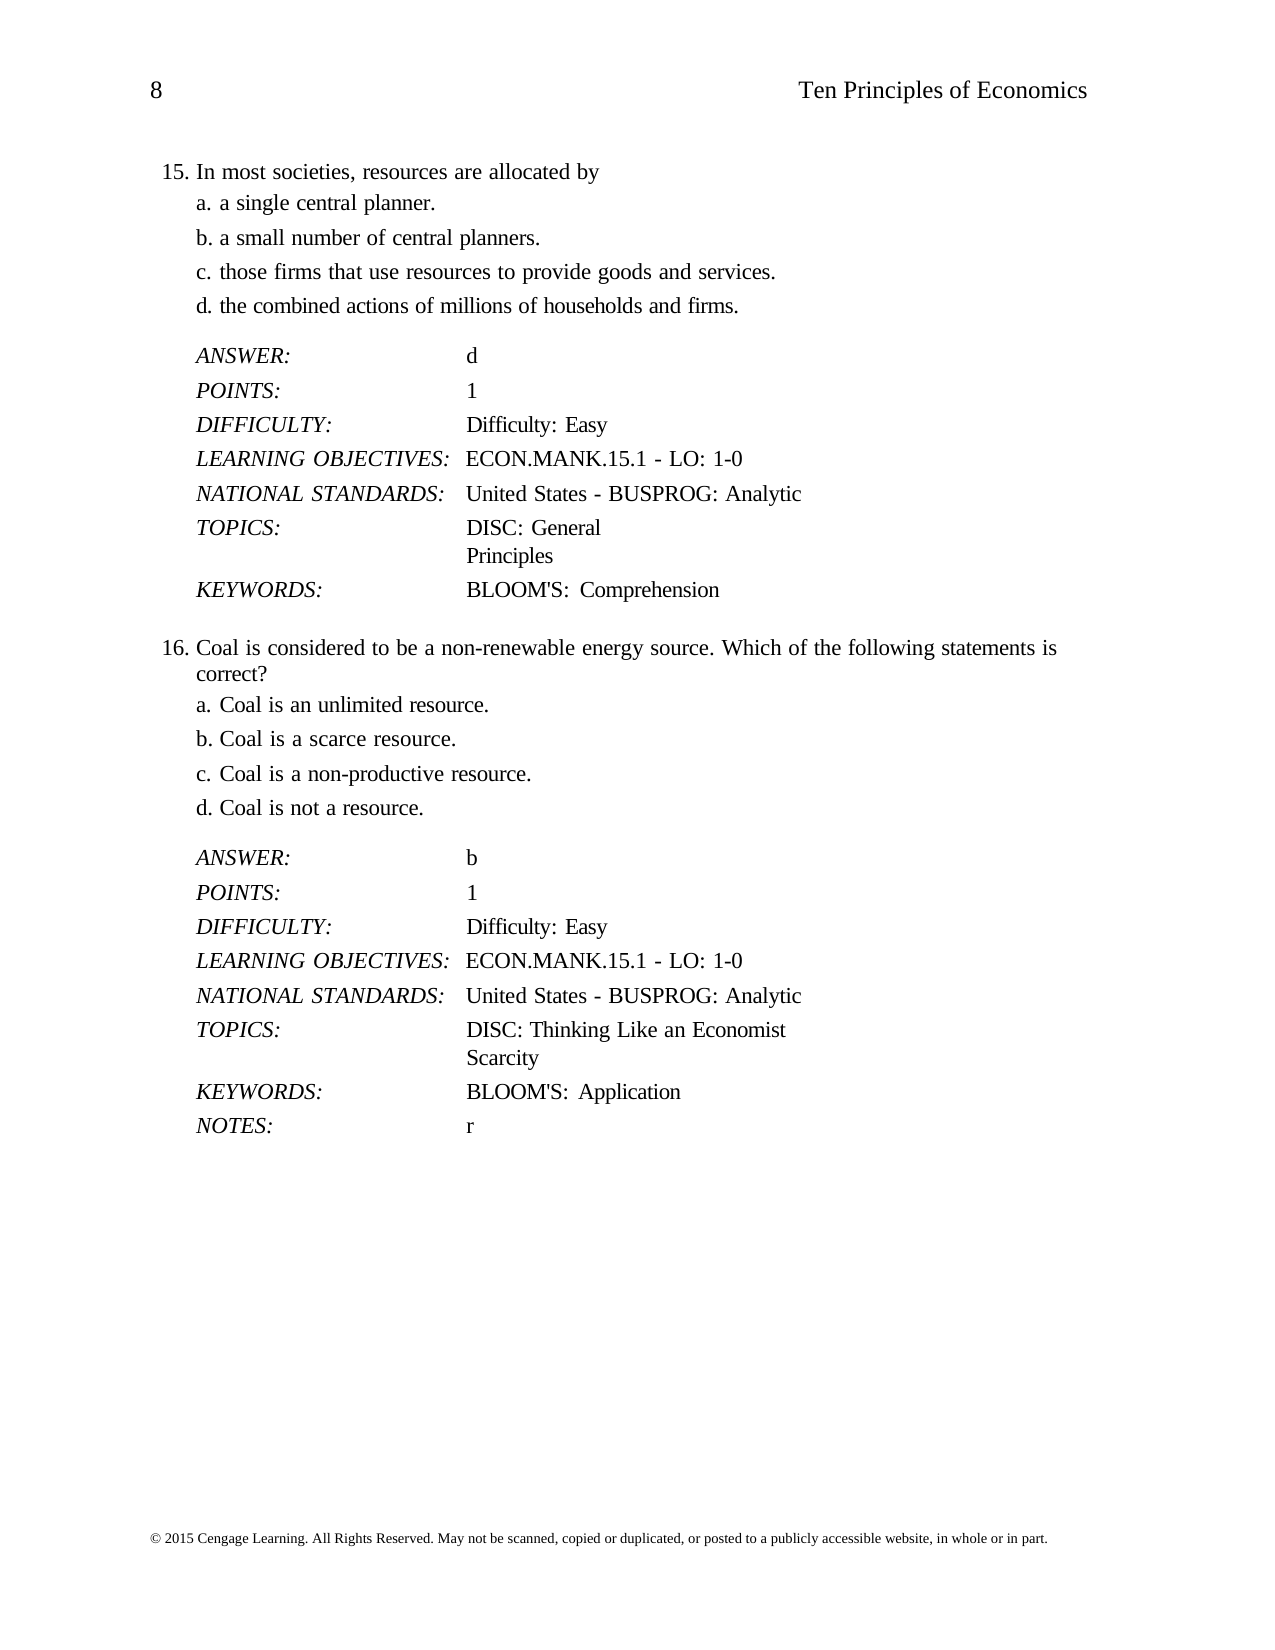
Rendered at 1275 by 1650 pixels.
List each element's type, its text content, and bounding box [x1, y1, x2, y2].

list Coal is not a resource. [196, 794, 1087, 821]
text NATIONAL STANDARDS: United States - BUSPROG: Analytic [196, 982, 1087, 1008]
text ANSWER: b [196, 844, 1087, 871]
list Coal is an unlimited resource. [196, 691, 1087, 717]
list those firms that use resources to provide goods and services. [196, 258, 1087, 284]
list a small number of central planners. [196, 224, 1087, 250]
text DIFFICULTY: Difficulty: Easy [196, 913, 1087, 939]
text LEARNING OBJECTIVES: ECON.MANK.15.1 - LO: 1-0 [196, 947, 1087, 974]
list the combined actions of millions of households and firms. [196, 292, 1087, 319]
list Coal is a non-productive resource. [196, 760, 1087, 786]
list In most societies, resources are allocated by [161, 158, 1087, 184]
text NOTES: r [196, 1113, 1087, 1139]
text KEYWORDS: BLOOM'S: Application [196, 1078, 1087, 1104]
text DIFFICULTY: Difficulty: Easy [196, 411, 1087, 437]
list a single central planner. [196, 189, 1087, 216]
text KEYWORDS: BLOOM'S: Comprehension [196, 576, 1087, 603]
text ANSWER: d [196, 342, 1087, 369]
text TOPICS: DISC: General Principles [196, 514, 619, 568]
text POINTS: 1 [196, 377, 1087, 403]
list Coal is a scarce resource. [196, 726, 1087, 752]
text POINTS: 1 [196, 879, 1087, 905]
text NATIONAL STANDARDS: United States - BUSPROG: Analytic [196, 480, 1087, 506]
list Coal is considered to be a non-renewable energy source. Which of the following statements is correct? [161, 633, 1087, 686]
text TOPICS: DISC: Thinking Like an Economist Scarcity [196, 1016, 787, 1070]
text LEARNING OBJECTIVES: ECON.MANK.15.1 - LO: 1-0 [196, 446, 1087, 472]
